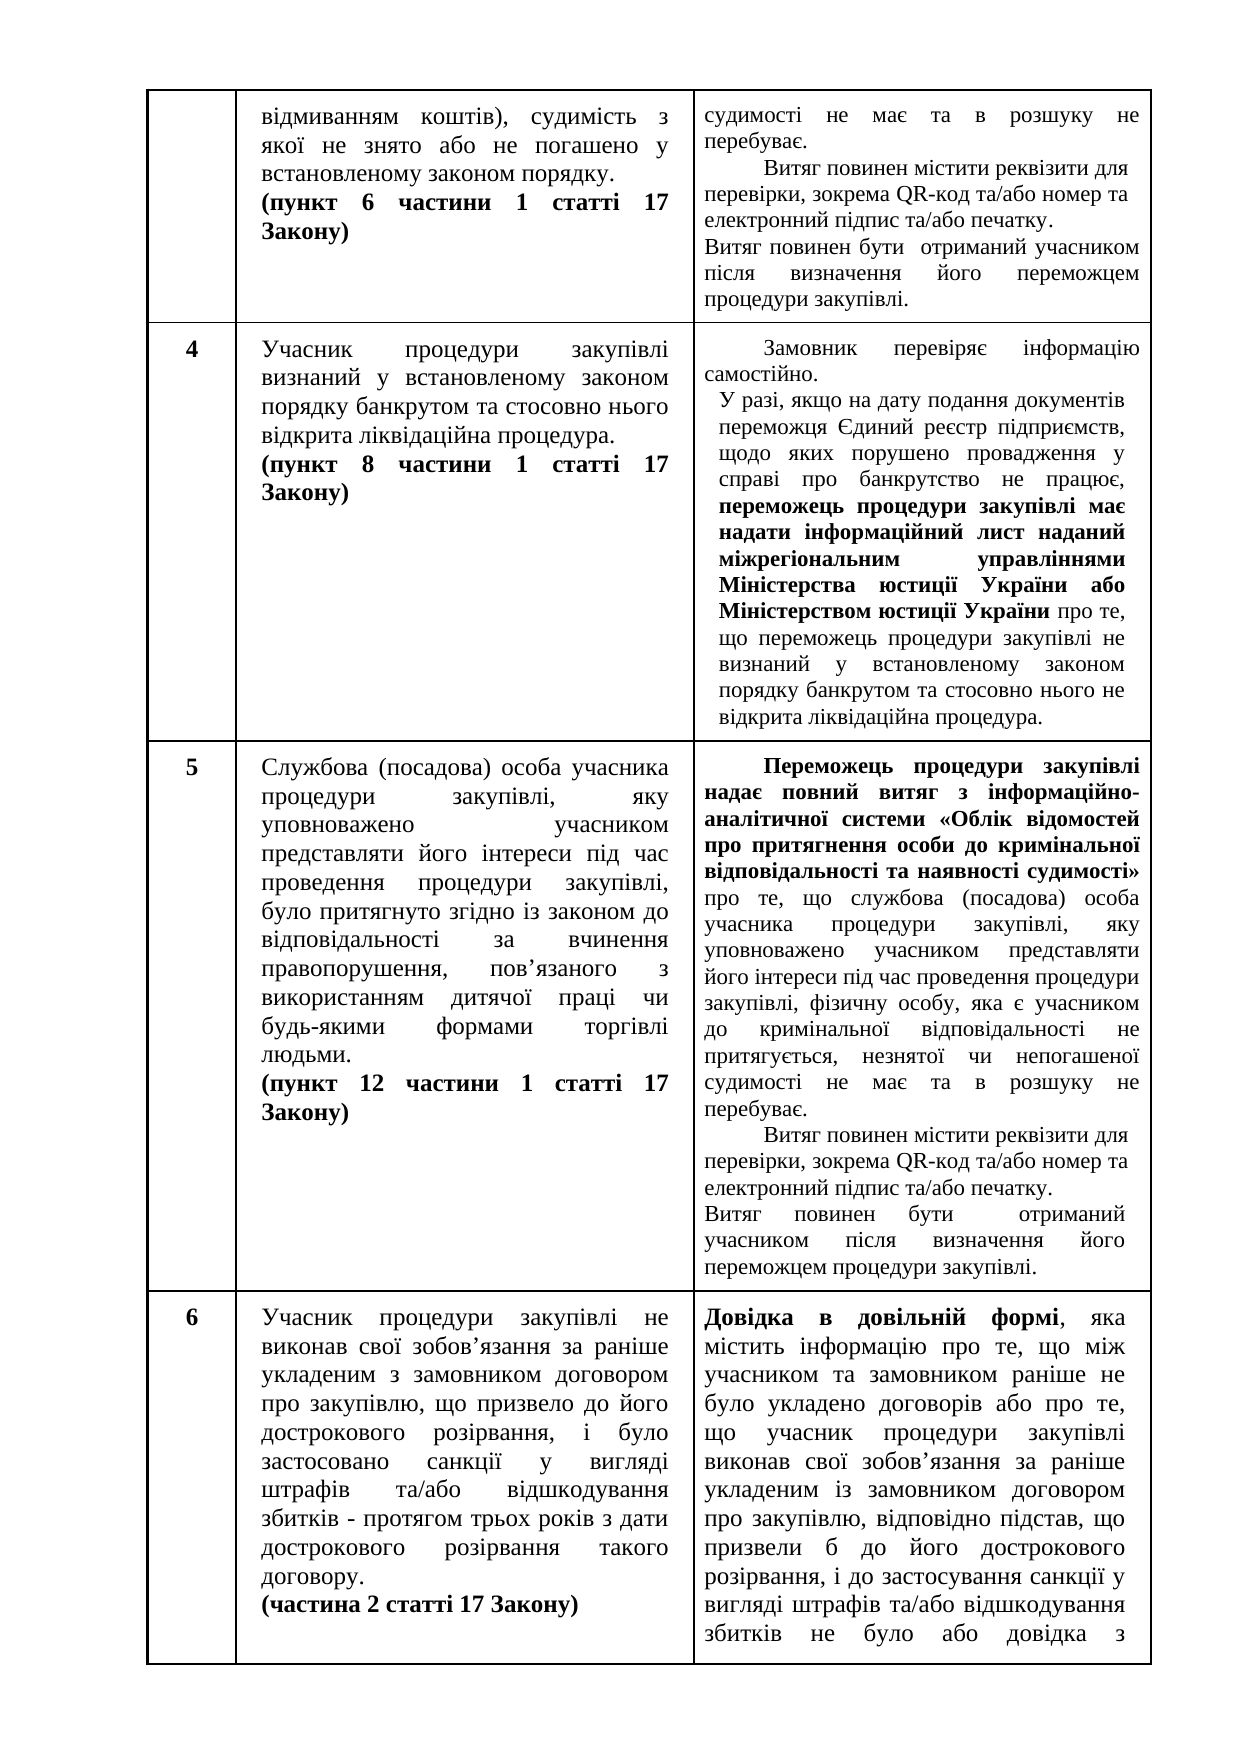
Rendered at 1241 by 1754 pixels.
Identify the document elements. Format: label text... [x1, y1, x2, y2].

table_cell Переможець процедури закупівлі надає повний витяг з інформаційно-аналітичної системи «Облік відомостей про притягнення особи до кримінальної відповідальності та наявності судимості» про те, що службова (посадова) особа учасника процедури закупівлі, яку уповноважено учасником представляти його інтереси під час проведення процедури закупівлі, фізичну особу, яка є учасником до кримінальної відповідальності не притягується, незнятої чи непогашеної судимості не має та в розшуку не перебуває. Витяг повинен містити реквізити для перевірки, зокрема QR-код та/або номер та електронний підпис та/або печатку. Витяг повинен бути отриманий учасником після визначення його переможцем процедури закупівлі. [695, 742, 1150, 1289]
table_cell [237, 91, 693, 322]
table_cell Учасник процедури закупівлі визнаний у встановленому законом порядку банкрутом та стосовно нього відкрита ліквідаційна процедура. (пункт 8 частини 1 статті 17 Закону) [237, 323, 693, 739]
table_cell Службова (посадова) особа учасника процедури закупівлі, яку уповноважено учасником представляти його інтереси під час проведення процедури закупівлі, було притягнуто згідно із законом до відповідальності за вчинення правопорушення, пов’язаного з використанням дитячої праці чи будь-якими формами торгівлі людьми. (пункт 12 частини 1 статті 17 Закону) [237, 742, 693, 1289]
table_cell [695, 91, 1150, 322]
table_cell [695, 1292, 1150, 1663]
table_cell 3 [149, 91, 235, 322]
table_cell 6 [149, 1292, 235, 1663]
table_cell 5 [149, 742, 235, 1289]
table_cell Замовник перевіряє інформацію самостійно. У разі, якщо на дату подання документів переможця Єдиний реєстр підприємств, щодо яких порушено провадження у справі про банкрутство не працює, переможець процедури закупівлі має надати інформаційний лист наданий міжрегіональним управліннями Міністерства юстиції України або Міністерством юстиції України про те, що переможець процедури закупівлі не визнаний у встановленому законом порядку банкрутом та стосовно нього не відкрита ліквідаційна процедура. [695, 323, 1150, 739]
table_cell 4 [149, 323, 235, 739]
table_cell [237, 1292, 693, 1663]
